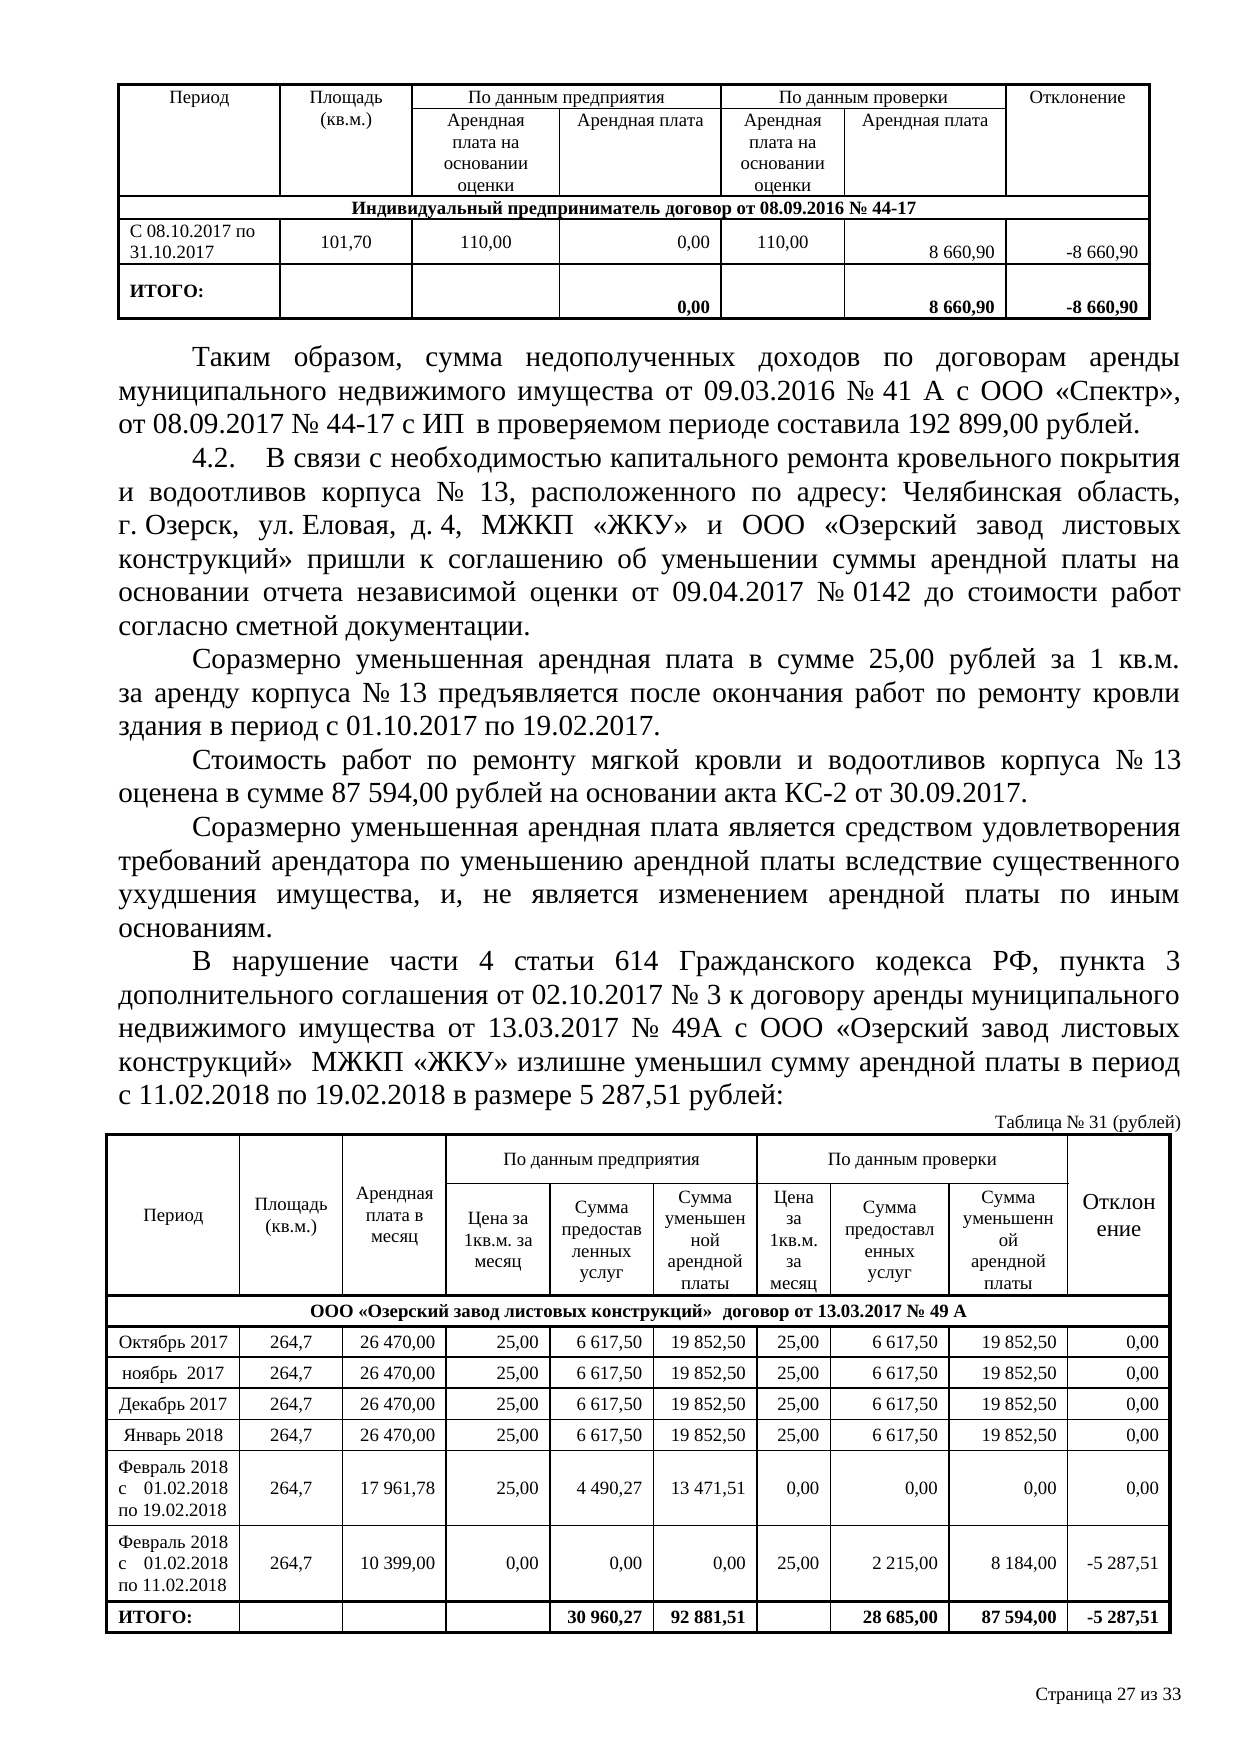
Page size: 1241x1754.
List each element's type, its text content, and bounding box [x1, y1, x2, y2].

table_cell 19 852,50 [950, 1328, 1067, 1356]
table_cell ИТОГО: [120, 265, 279, 317]
table_cell 0,00 [654, 1526, 756, 1600]
table_cell 19 852,50 [654, 1420, 756, 1450]
table_cell Февраль 2018 с 01.02.2018 по 11.02.2018 [108, 1526, 239, 1600]
table_header Отклонение [1007, 86, 1148, 195]
table_cell 19 852,50 [950, 1420, 1067, 1450]
table_cell Октябрь 2017 [108, 1328, 239, 1356]
table_cell 0,00 [551, 1526, 653, 1600]
table_cell 264,7 [240, 1451, 342, 1525]
table_cell 17 961,78 [343, 1451, 445, 1525]
table_cell 0,00 [1068, 1451, 1168, 1525]
table_cell 0,00 [447, 1526, 549, 1600]
table_cell 110,00 [722, 220, 844, 263]
table_header Период [120, 86, 279, 195]
table_cell 8 184,00 [950, 1526, 1067, 1600]
table_header По данным предприятия [447, 1136, 756, 1183]
text Соразмерно уменьшенная арендная плата в сумме 25,00 рублей за 1 кв.м. за аренду корпуса № 13 предъявляется после окончания работ по ремонту кровли здания в период с 01.10.2017 по 19.02.2017. [118, 641, 1181, 742]
table_cell [343, 1603, 445, 1631]
text Стоимость работ по ремонту мягкой кровли и водоотливов корпуса № 13 оценена в сумме 87 594,00 рублей на основании акта КС-2 от 30.09.2017. [118, 742, 1181, 809]
table_cell 19 852,50 [654, 1389, 756, 1418]
table_cell 6 617,50 [831, 1389, 948, 1418]
table_cell Сумма предоставленных услуг [551, 1184, 653, 1293]
table_cell 0,00 [950, 1451, 1067, 1525]
table_cell 10 399,00 [343, 1526, 445, 1600]
table_cell 6 617,50 [551, 1328, 653, 1356]
table_cell 25,00 [758, 1420, 830, 1450]
table_cell 26 470,00 [343, 1389, 445, 1418]
table_cell 0,00 [1068, 1389, 1168, 1418]
table_cell 264,7 [240, 1420, 342, 1450]
table_cell 2 215,00 [831, 1526, 948, 1600]
table_cell Сумма уменьшенной арендной платы [950, 1184, 1067, 1293]
table_cell 19 852,50 [950, 1389, 1067, 1418]
table_cell Индивидуальный предприниматель договор от 08.09.2016 № 44-17 [120, 197, 1148, 218]
table_cell 19 852,50 [654, 1328, 756, 1356]
table_header Площадь (кв.м.) [240, 1136, 342, 1293]
text В нарушение части 4 статьи 614 Гражданского кодекса РФ, пункта 3 дополнительного соглашения от 02.10.2017 № 3 к договору аренды муниципального недвижимого имущества от 13.03.2017 № 49А с ООО «Озерский завод листовых конструкций» МЖКП «ЖКУ» излишне уменьшил сумму арендной платы в период с 11.02.2018 по 19.02.2018 в размере 5 287,51 рублей: [118, 943, 1181, 1111]
text Таблица № 31 (рублей) [118, 1111, 1181, 1133]
table_cell 26 470,00 [343, 1358, 445, 1387]
table_cell 0,00 [560, 220, 720, 263]
table_cell ИТОГО: [108, 1603, 239, 1631]
table_cell 19 852,50 [950, 1358, 1067, 1387]
table_cell 264,7 [240, 1526, 342, 1600]
table_cell 8 660,90 [845, 220, 1005, 263]
table_cell [722, 265, 844, 317]
table_cell 264,7 [240, 1328, 342, 1356]
table_cell Арендная плата [560, 109, 720, 195]
table_cell 26 470,00 [343, 1328, 445, 1356]
table_cell 13 471,51 [654, 1451, 756, 1525]
table_cell ООО «Озерский завод листовых конструкций» договор от 13.03.2017 № 49 А [108, 1297, 1168, 1325]
table_cell Арендная плата на основании оценки [722, 109, 844, 195]
text Таким образом, сумма недополученных доходов по договорам аренды муниципального недвижимого имущества от 09.03.2016 № 41 А с ООО «Спектр», от 08.09.2017 № 44-17 с ИП в проверяемом периоде составила 192 899,00 рублей. [118, 339, 1181, 440]
table_cell 26 470,00 [343, 1420, 445, 1450]
table_cell Цена за 1кв.м. за месяц [447, 1184, 549, 1293]
table_cell Декабрь 2017 [108, 1389, 239, 1418]
table_cell [281, 265, 411, 317]
table_cell 6 617,50 [831, 1328, 948, 1356]
table_cell [413, 265, 559, 317]
table_cell 0,00 [758, 1451, 830, 1525]
table_cell Сумма уменьшенной арендной платы [654, 1184, 756, 1293]
table_cell Арендная плата на основании оценки [413, 109, 559, 195]
table_cell Февраль 2018 с 01.02.2018 по 19.02.2018 [108, 1451, 239, 1525]
table_cell 6 617,50 [831, 1420, 948, 1450]
table_cell Цена за 1кв.м. за месяц [758, 1184, 830, 1293]
table_header Период [108, 1136, 239, 1293]
table_cell 30 960,27 [551, 1603, 653, 1631]
table_cell 6 617,50 [831, 1358, 948, 1387]
text Соразмерно уменьшенная арендная плата является средством удовлетворения требований арендатора по уменьшению арендной платы вследствие существенного ухудшения имущества, и, не является изменением арендной платы по иным основаниям. [118, 809, 1181, 943]
table_cell 0,00 [560, 265, 720, 317]
table_header По данным проверки [722, 86, 1005, 107]
table_cell 25,00 [447, 1420, 549, 1450]
table_cell 8 660,90 [845, 265, 1005, 317]
table_cell 264,7 [240, 1358, 342, 1387]
table_cell 19 852,50 [654, 1358, 756, 1387]
table_cell 110,00 [413, 220, 559, 263]
table_cell 0,00 [1068, 1358, 1168, 1387]
table_header По данным проверки [758, 1136, 1067, 1183]
table_header Площадь (кв.м.) [281, 86, 411, 195]
table_cell [758, 1603, 830, 1631]
table_header По данным предприятия [413, 86, 720, 107]
table_cell 6 617,50 [551, 1358, 653, 1387]
table_cell -5 287,51 [1068, 1526, 1168, 1600]
table_cell 25,00 [447, 1328, 549, 1356]
table_cell 4 490,27 [551, 1451, 653, 1525]
table_cell 25,00 [447, 1451, 549, 1525]
table_cell [447, 1603, 549, 1631]
table_cell 101,70 [281, 220, 411, 263]
table_cell 0,00 [1068, 1328, 1168, 1356]
table_cell 264,7 [240, 1389, 342, 1418]
table_cell [240, 1603, 342, 1631]
table_cell 25,00 [758, 1358, 830, 1387]
table_cell 25,00 [758, 1328, 830, 1356]
table_header Отклонение [1068, 1136, 1168, 1293]
table_cell Сумма предоставленных услуг [831, 1184, 948, 1293]
table_cell -8 660,90 [1007, 265, 1148, 317]
table_cell 92 881,51 [654, 1603, 756, 1631]
table_header Арендная плата в месяц [343, 1136, 445, 1293]
table_cell 25,00 [758, 1526, 830, 1600]
table_cell 6 617,50 [551, 1420, 653, 1450]
table_cell -8 660,90 [1007, 220, 1148, 263]
table_cell 25,00 [447, 1389, 549, 1418]
table_cell С 08.10.2017 по 31.10.2017 [120, 220, 279, 263]
table_cell 25,00 [447, 1358, 549, 1387]
table_cell 0,00 [1068, 1420, 1168, 1450]
table_cell Январь 2018 [108, 1420, 239, 1450]
table_cell Арендная плата [845, 109, 1005, 195]
table_cell 0,00 [831, 1451, 948, 1525]
table_cell 25,00 [758, 1389, 830, 1418]
table_cell ноябрь 2017 [108, 1358, 239, 1387]
text 4.2. В связи с необходимостью капитального ремонта кровельного покрытия и водоотливов корпуса № 13, расположенного по адресу: Челябинская область, г. Озерск, ул. Еловая, д. 4, МЖКП «ЖКУ» и ООО «Озерский завод листовых конструкций» пришли к соглашению об уменьшении суммы арендной платы на основании отчета независимой оценки от 09.04.2017 № 0142 до стоимости работ согласно сметной документации. [118, 440, 1181, 641]
table_cell 28 685,00 [831, 1603, 948, 1631]
table_cell 87 594,00 [950, 1603, 1067, 1631]
table_cell -5 287,51 [1068, 1603, 1168, 1631]
table_cell 6 617,50 [551, 1389, 653, 1418]
